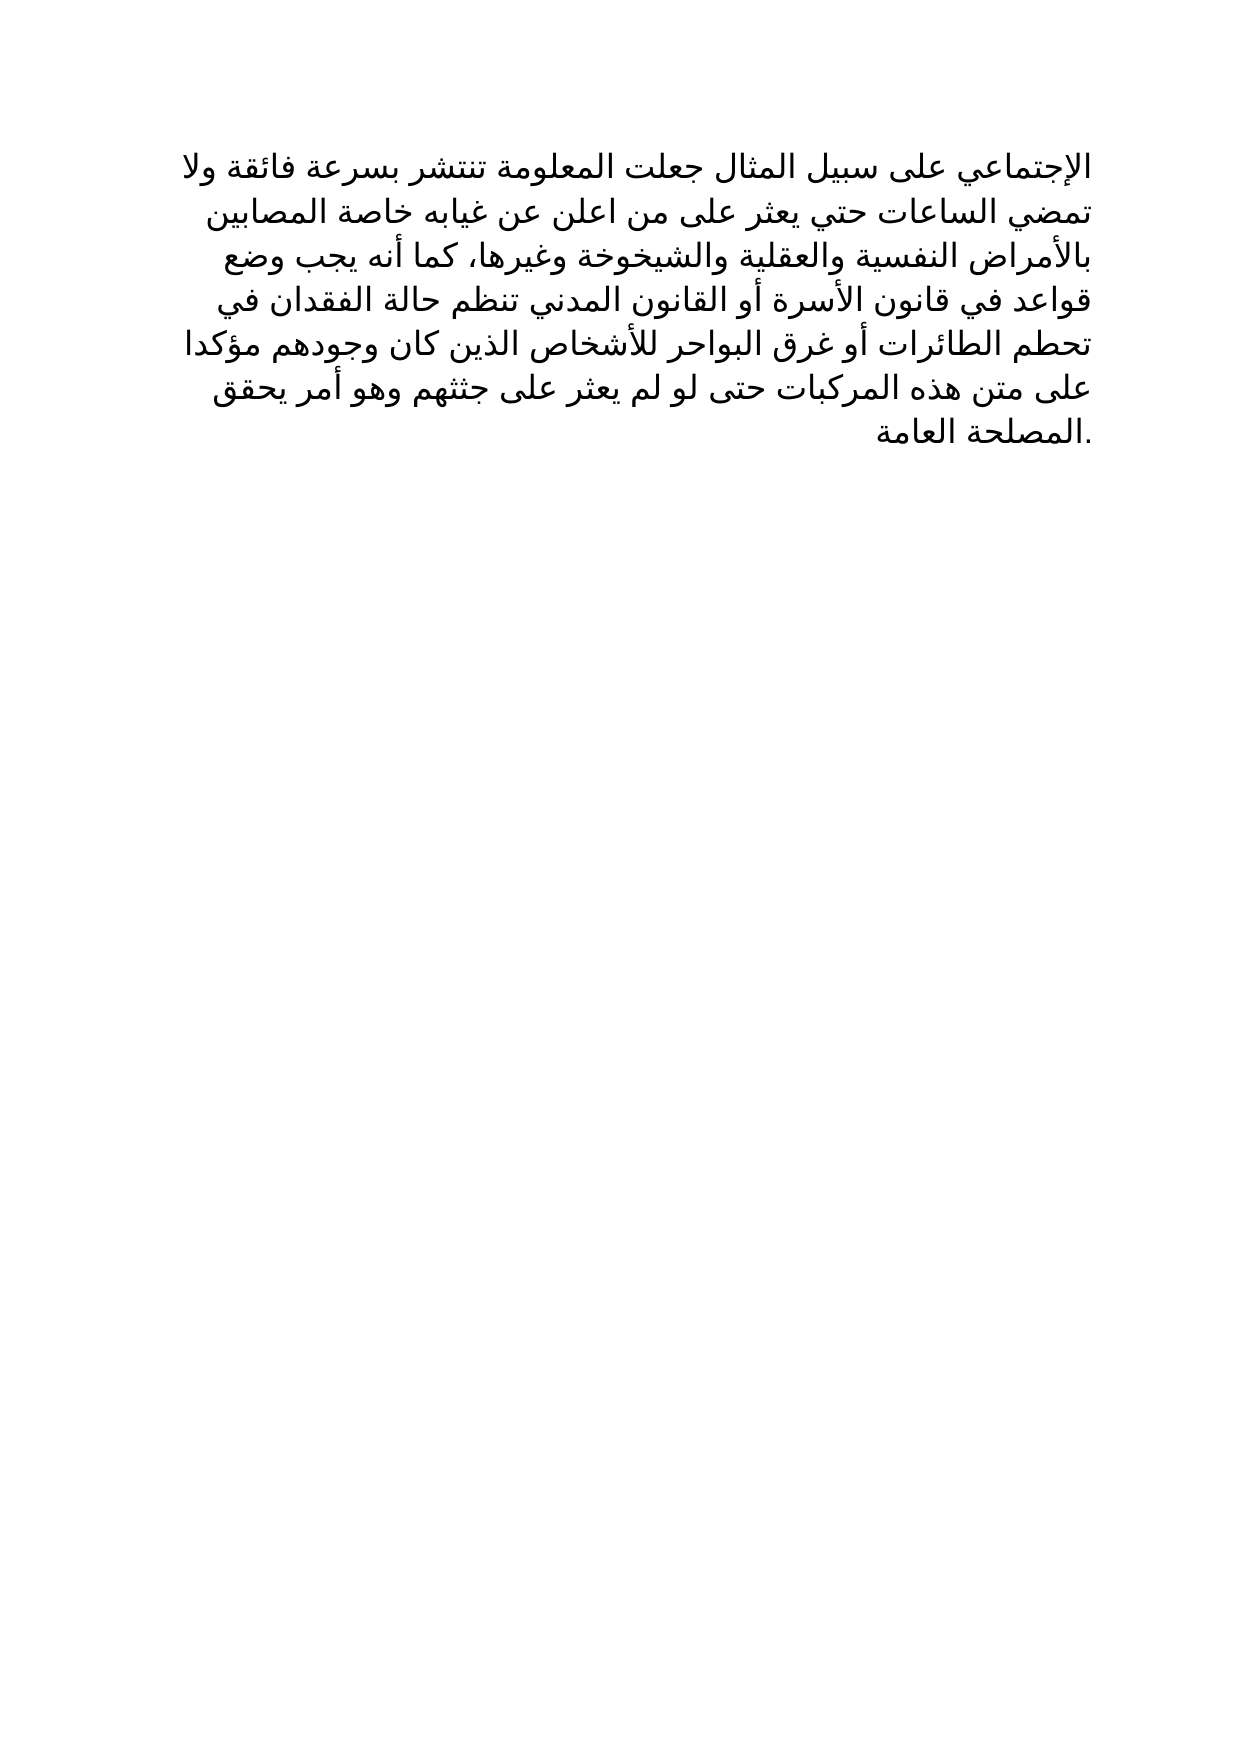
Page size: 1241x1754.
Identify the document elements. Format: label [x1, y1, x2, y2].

text [148, 148, 1093, 451]
